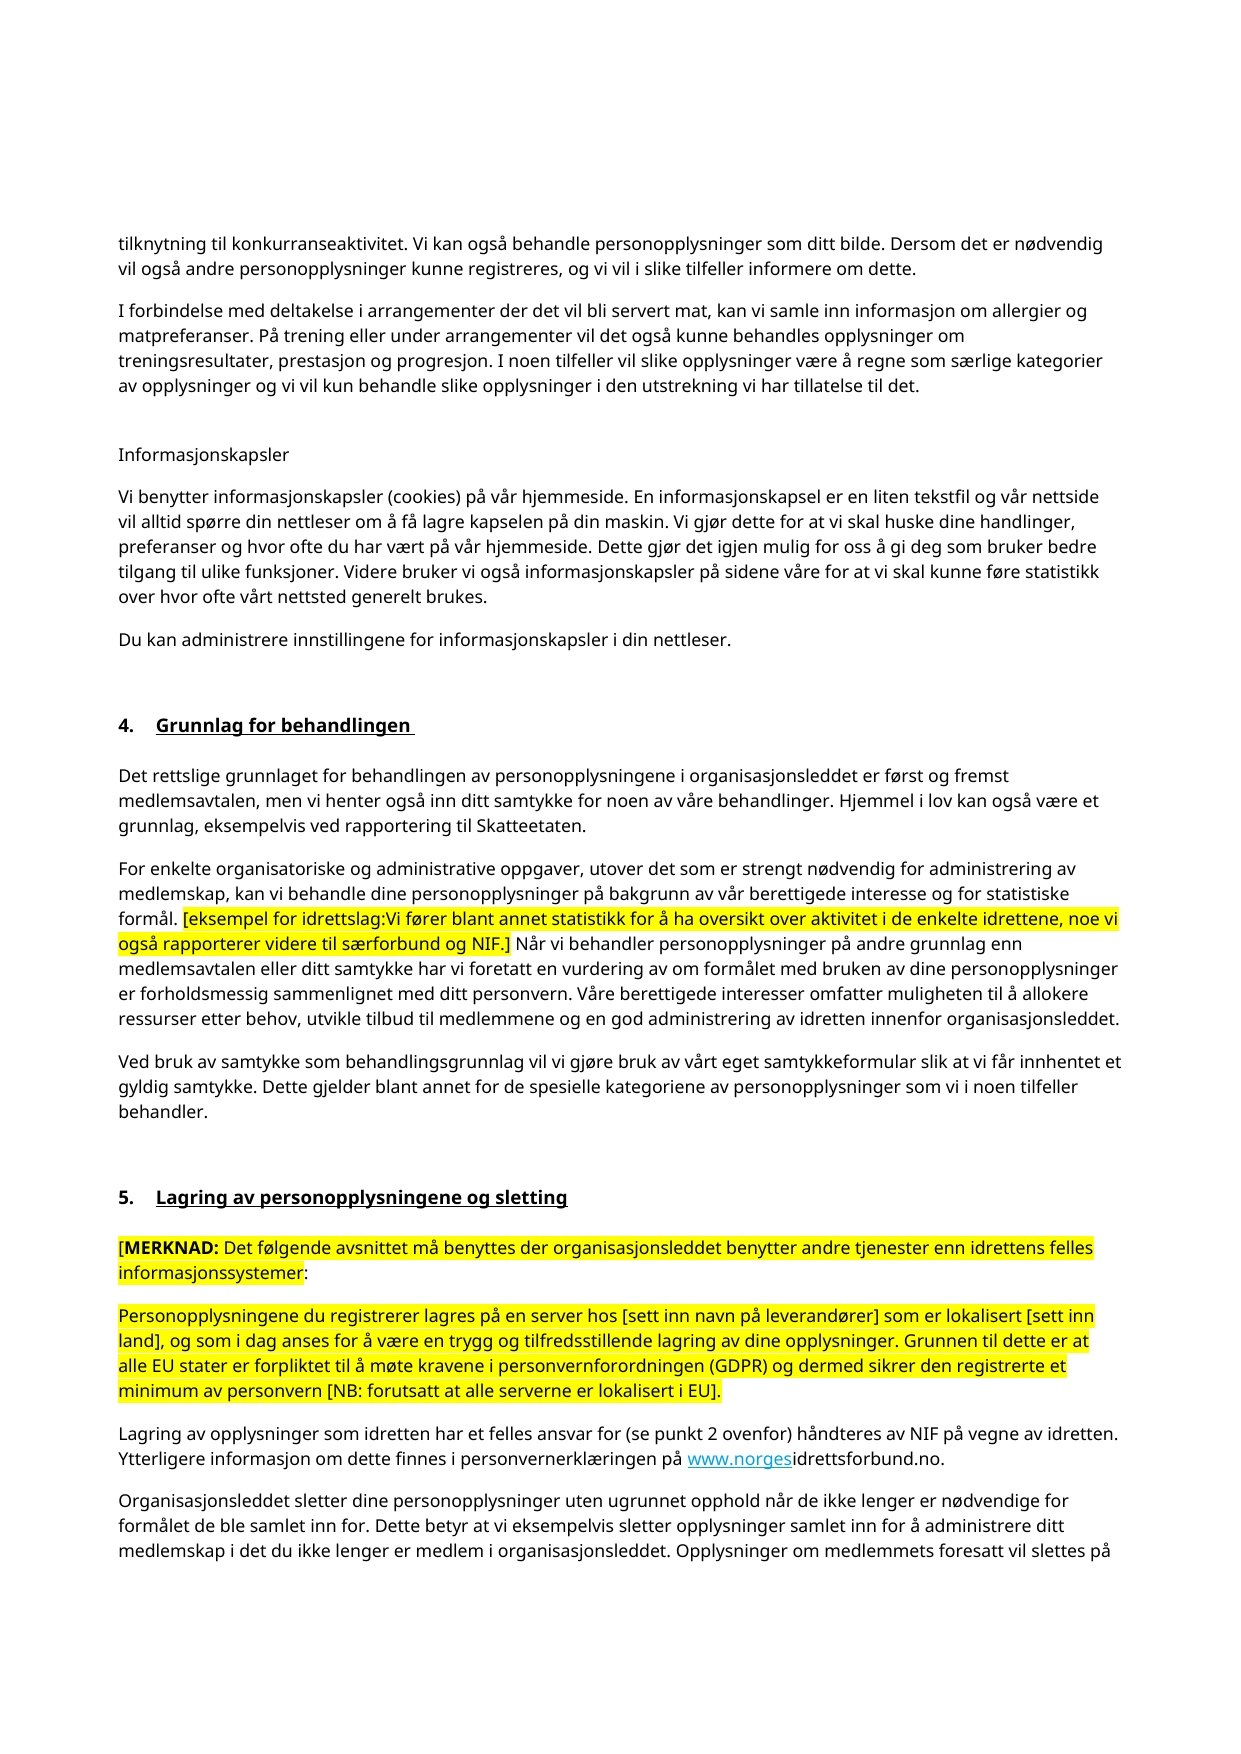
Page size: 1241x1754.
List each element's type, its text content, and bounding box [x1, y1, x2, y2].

text Lagring av opplysninger som idretten har et felles ansvar for (se punkt 2 ovenfor) håndteres av NIF på vegne av idretten. Ytterligere informasjon om dette finnes i personvernerklæringen på www.norgesidrettsforbund.no. [118, 1420, 1122, 1470]
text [118, 1488, 1122, 1563]
text For enkelte organisatoriske og administrative oppgaver, utover det som er strengt nødvendig for administrering av medlemskap, kan vi behandle dine personopplysninger på bakgrunn av vår berettigede interesse og for statistiske formål. [eksempel for idrettslag:Vi fører blant annet statistikk for å ha oversikt over aktivitet i de enkelte idrettene, noe vi også rapporterer videre til særforbund og NIF.] Når vi behandler personopplysninger på andre grunnlag enn medlemsavtalen eller ditt samtykke har vi foretatt en vurdering av om formålet med bruken av dine personopplysninger er forholdsmessig sammenlignet med ditt personvern. Våre berettigede interesser omfatter muligheten til å allokere ressurser etter behov, utvikle tilbud til medlemmene og en god administrering av idretten innenfor organisasjonsleddet. [118, 856, 1122, 1031]
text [118, 230, 1122, 280]
text Vi benytter informasjonskapsler (cookies) på vår hjemmeside. En informasjonskapsel er en liten tekstfil og vår nettside vil alltid spørre din nettleser om å få lagre kapselen på din maskin. Vi gjør dette for at vi skal huske dine handlinger, preferanser og hvor ofte du har vært på vår hjemmeside. Dette gjør det igjen mulig for oss å gi deg som bruker bedre tilgang til ulike funksjoner. Videre bruker vi også informasjonskapsler på sidene våre for at vi skal kunne føre statistikk over hvor ofte vårt nettsted generelt brukes. [118, 484, 1122, 609]
text Informasjonskapsler [118, 441, 1122, 466]
text Du kan administrere innstillingene for informasjonskapsler i din nettleser. [118, 627, 1122, 652]
text Det rettslige grunnlaget for behandlingen av personopplysningene i organisasjonsleddet er først og fremst medlemsavtalen, men vi henter også inn ditt samtykke for noen av våre behandlinger. Hjemmel i lov kan også være et grunnlag, eksempelvis ved rapportering til Skatteetaten. [118, 763, 1122, 838]
text I forbindelse med deltakelse i arrangementer der det vil bli servert mat, kan vi samle inn informasjon om allergier og matpreferanser. På trening eller under arrangementer vil det også kunne behandles opplysninger om treningsresultater, prestasjon og progresjon. I noen tilfeller vil slike opplysninger være å regne som særlige kategorier av opplysninger og vi vil kun behandle slike opplysninger i den utstrekning vi har tillatelse til det. [118, 298, 1122, 398]
text [MERKNAD: Det følgende avsnittet må benyttes der organisasjonsleddet benytter andre tjenester enn idrettens felles informasjonssystemer: [118, 1235, 1122, 1285]
list Lagring av personopplysningene og sletting [118, 1184, 1122, 1209]
list Grunnlag for behandlingen [118, 712, 1122, 738]
text Personopplysningene du registrerer lagres på en server hos [sett inn navn på leverandører] som er lokalisert [sett inn land], og som i dag anses for å være en trygg og tilfredsstillende lagring av dine opplysninger. Grunnen til dette er at alle EU stater er forpliktet til å møte kravene i personvernforordningen (GDPR) og dermed sikrer den registrerte et minimum av personvern [NB: forutsatt at alle serverne er lokalisert i EU]. [118, 1303, 1122, 1403]
text Ved bruk av samtykke som behandlingsgrunnlag vil vi gjøre bruk av vårt eget samtykkeformular slik at vi får innhentet et gyldig samtykke. Dette gjelder blant annet for de spesielle kategoriene av personopplysninger som vi i noen tilfeller behandler. [118, 1048, 1122, 1123]
